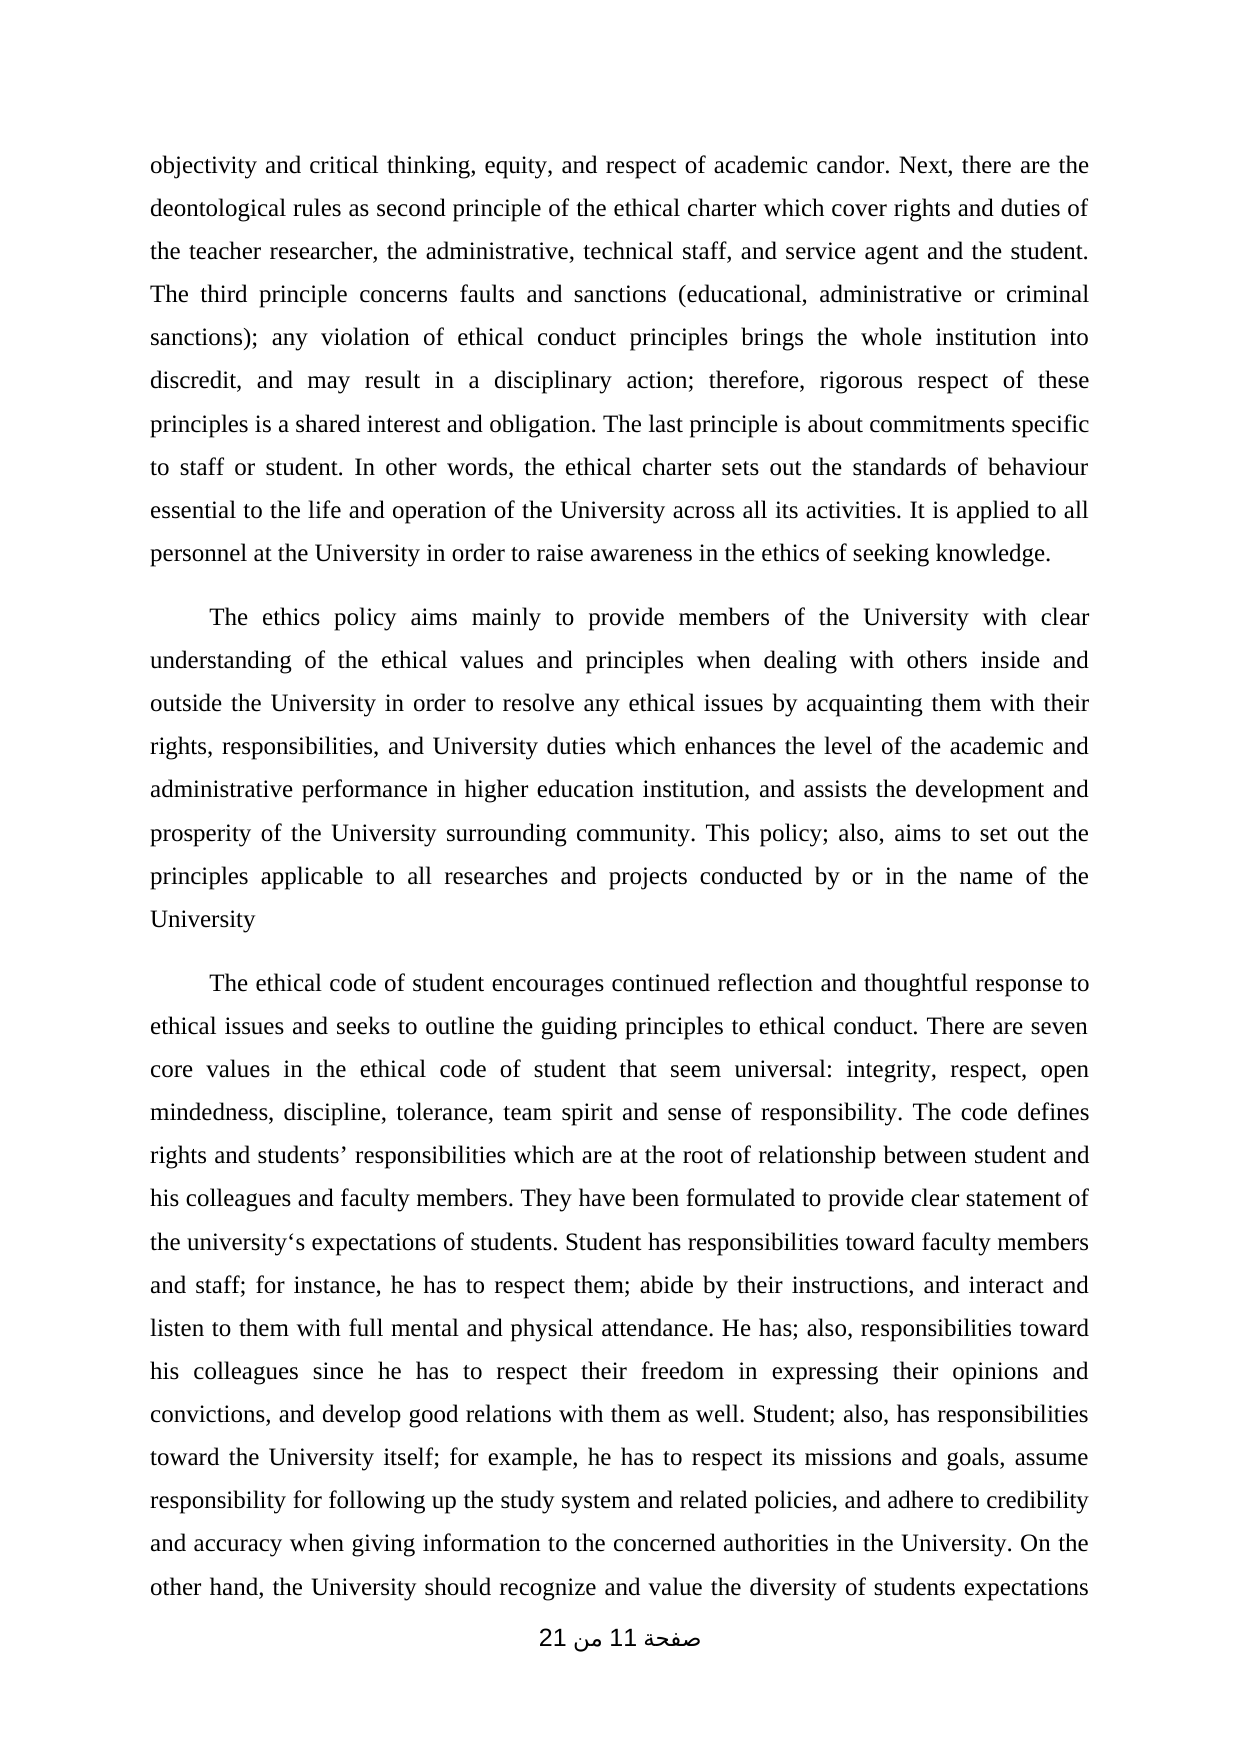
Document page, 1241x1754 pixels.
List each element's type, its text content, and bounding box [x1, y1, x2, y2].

text The ethics policy aims mainly to provide members of the University with clear understanding of the ethical values and principles when dealing with others inside and outside the University in order to resolve any ethical issues by acquainting them with their rights, responsibilities, and University duties which enhances the level of the academic and administrative performance in higher education institution, and assists the development and prosperity of the University surrounding community. This policy; also, aims to set out the principles applicable to all researches and projects conducted by or in the name of the University [150, 602, 1090, 933]
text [150, 150, 1090, 567]
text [150, 968, 1090, 1600]
